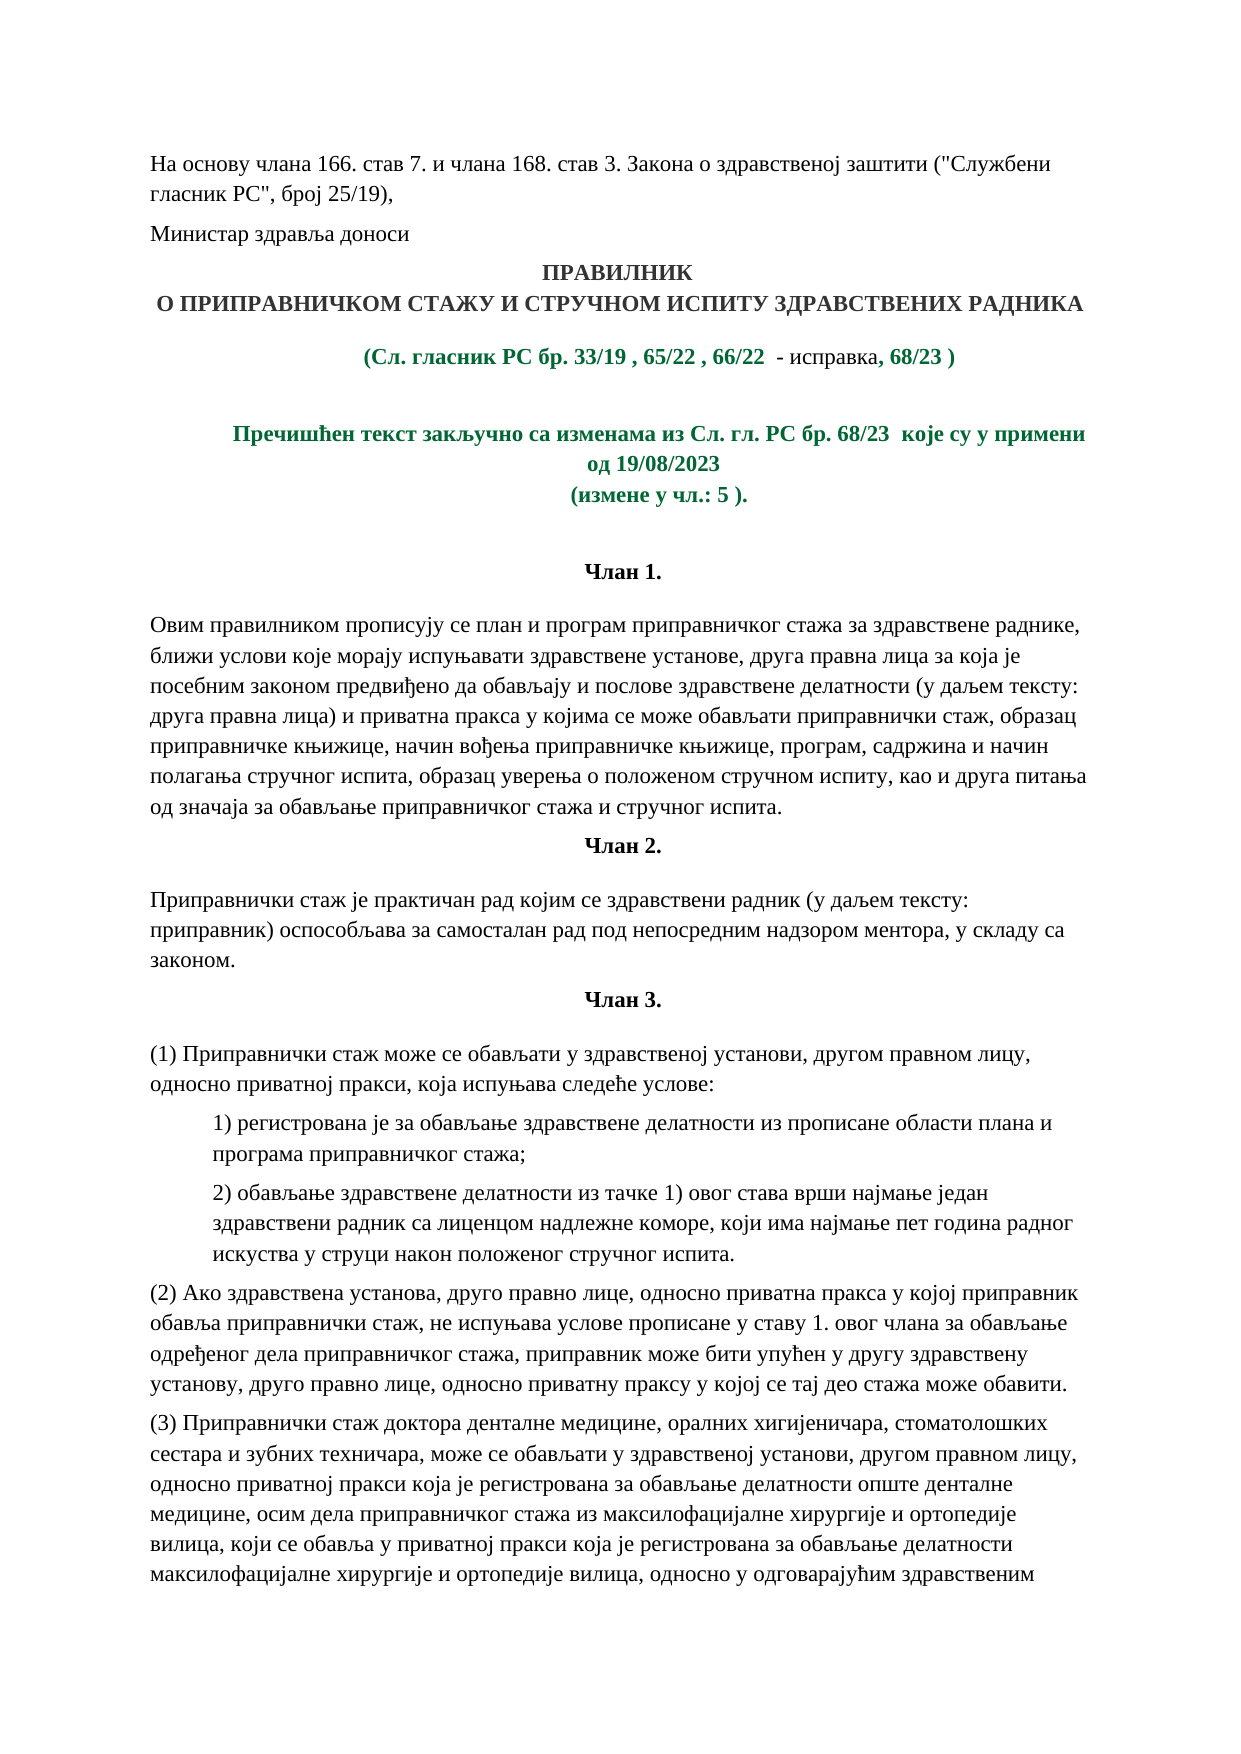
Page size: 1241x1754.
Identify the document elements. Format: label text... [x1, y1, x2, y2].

text (Сл. гласник РС бр. 33/19 , 65/22 , 66/22 - исправка, 68/23 ) [228, 343, 1090, 369]
text 1) регистрована је за обављање здравствене делатности из прописане области плана и програма приправничког стажа; [212, 1109, 1090, 1166]
text Пречишћен текст закључно са изменама из Сл. гл. РС бр. 68/23 које су у примени од 19/08/2023 (измене у чл.: 5 ). [228, 420, 1090, 507]
text Министар здравља доноси [150, 220, 1090, 246]
text (2) Ако здравствена установа, друго правно лице, односно приватна пракса у којој приправник обавља приправнички стаж, не испуњава услове прописане у ставу 1. овог члана за обављање одређеног дела приправничког стажа, приправник може бити упућен у другу здравствену установу, друго правно лице, односно приватну праксу у којој се тај део стажа може обавити. [150, 1279, 1090, 1396]
text Члан 3. [150, 986, 1090, 1012]
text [150, 1409, 1090, 1587]
text (1) Приправнички стаж може се обављати у здравственој установи, другом правном лицу, односно приватној пракси, која испуњава следеће услове: [150, 1039, 1090, 1096]
text Члан 1. [150, 558, 1090, 584]
text Овим правилником прописују се план и програм приправничког стажа за здравствене раднике, ближи услови које морају испуњавати здравствене установе, друга правна лица за која је посебним законом предвиђено да обављају и послове здравствене делатности (у даљем тексту: друга правна лица) и приватна пракса у којима се може обављати приправнички стаж, образац приправничке књижице, начин вођења приправничке књижице, програм, садржина и начин полагања стручног испита, образац уверења о положеном стручном испиту, као и друга питања од значаја за обављање приправничког стажа и стручног испита. [150, 611, 1090, 819]
text Члан 2. [150, 832, 1090, 859]
text На основу члана 166. став 7. и члана 168. став 3. Закона о здравственој заштити ("Службени гласник РС", број 25/19), [150, 150, 1090, 207]
text Приправнички стаж је практичан рад којим се здравствени радник (у даљем тексту: приправник) оспособљава за самосталан рад под непосредним надзором ментора, у складу са законом. [150, 886, 1090, 973]
text 2) обављање здравствене делатности из тачке 1) овог става врши најмање један здравствени радник са лиценцом надлежне коморе, који има најмање пет година радног искуства у струци након положеног стручног испита. [212, 1179, 1090, 1266]
text ПРАВИЛНИК О ПРИПРАВНИЧКОМ СТАЖУ И СТРУЧНОМ ИСПИТУ ЗДРАВСТВЕНИХ РАДНИКА [150, 259, 1090, 316]
